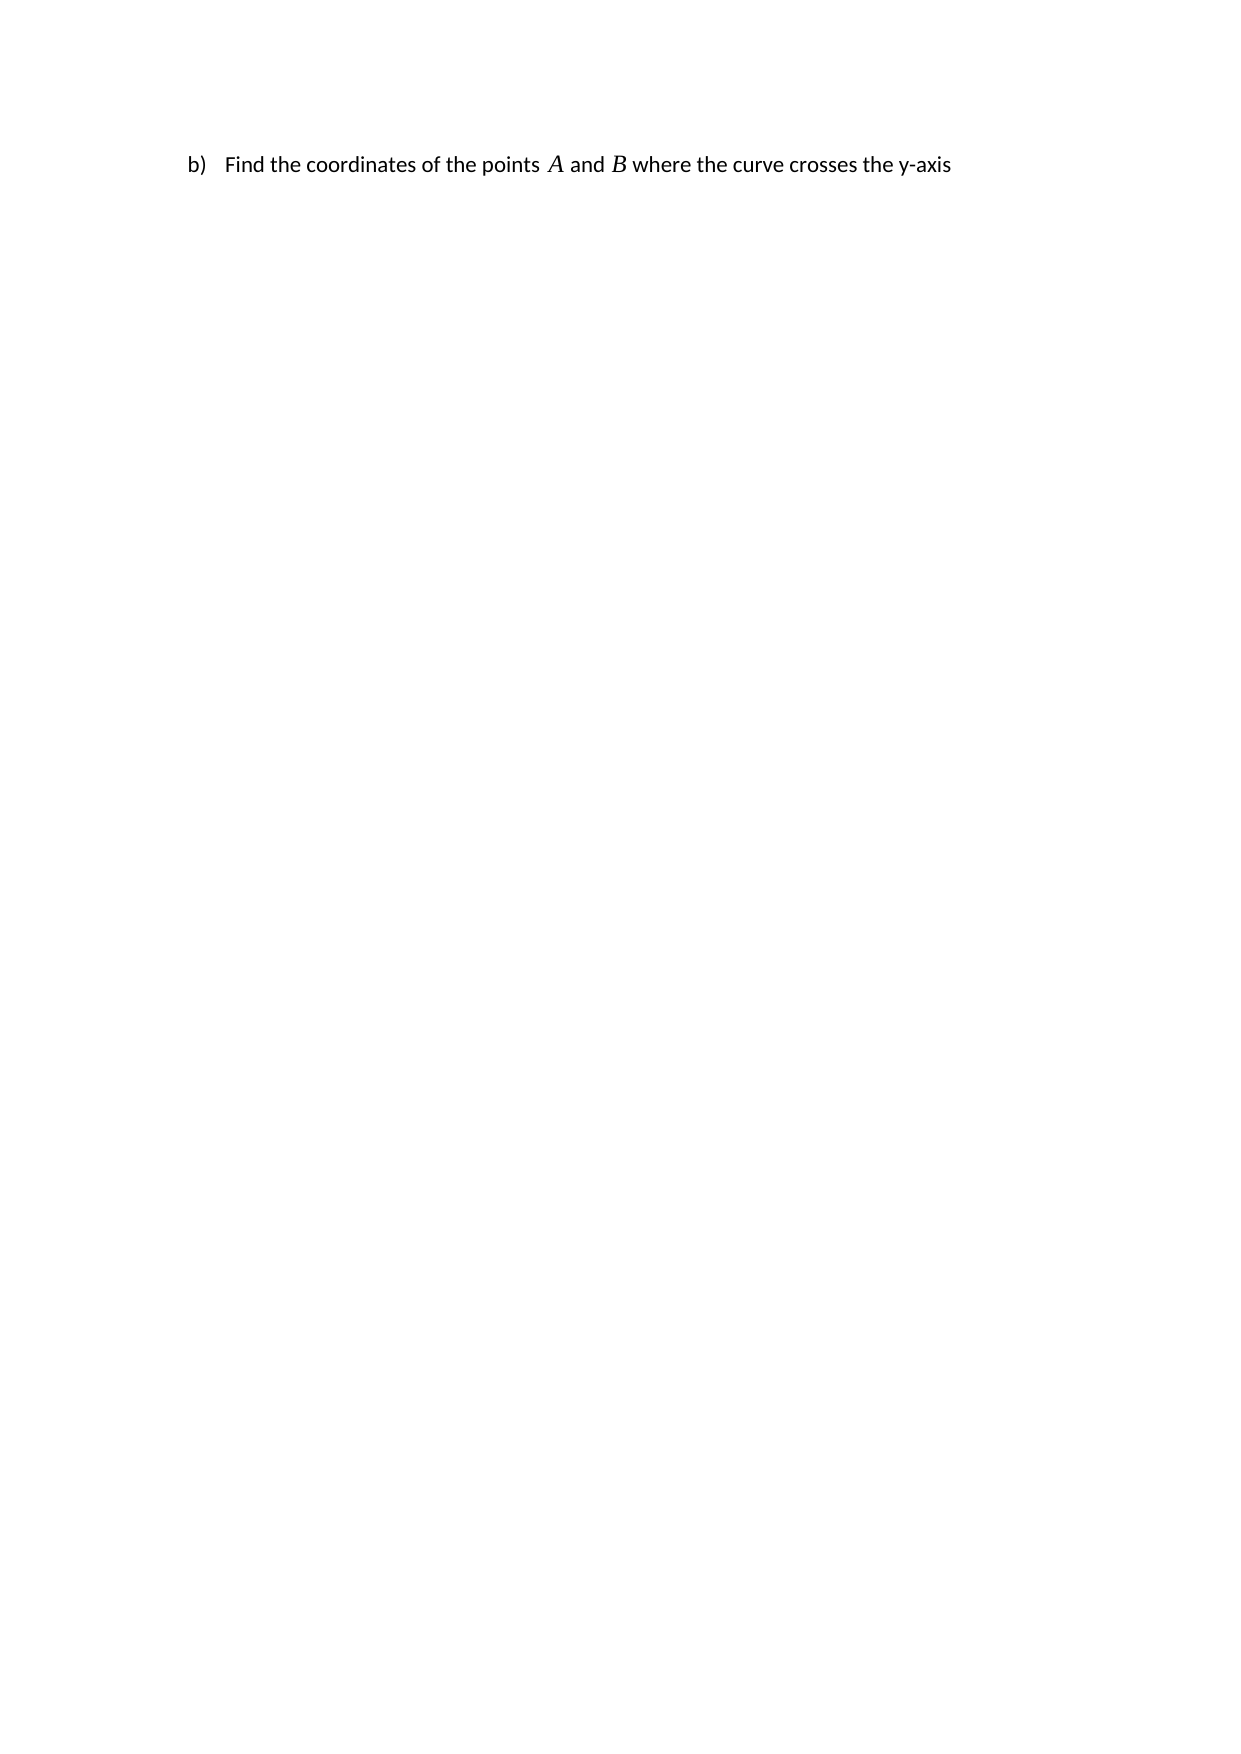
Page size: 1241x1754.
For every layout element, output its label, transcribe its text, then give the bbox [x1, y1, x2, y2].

list Find the coordinates of the points and where the curve crosses the y-axis [187, 150, 1090, 178]
